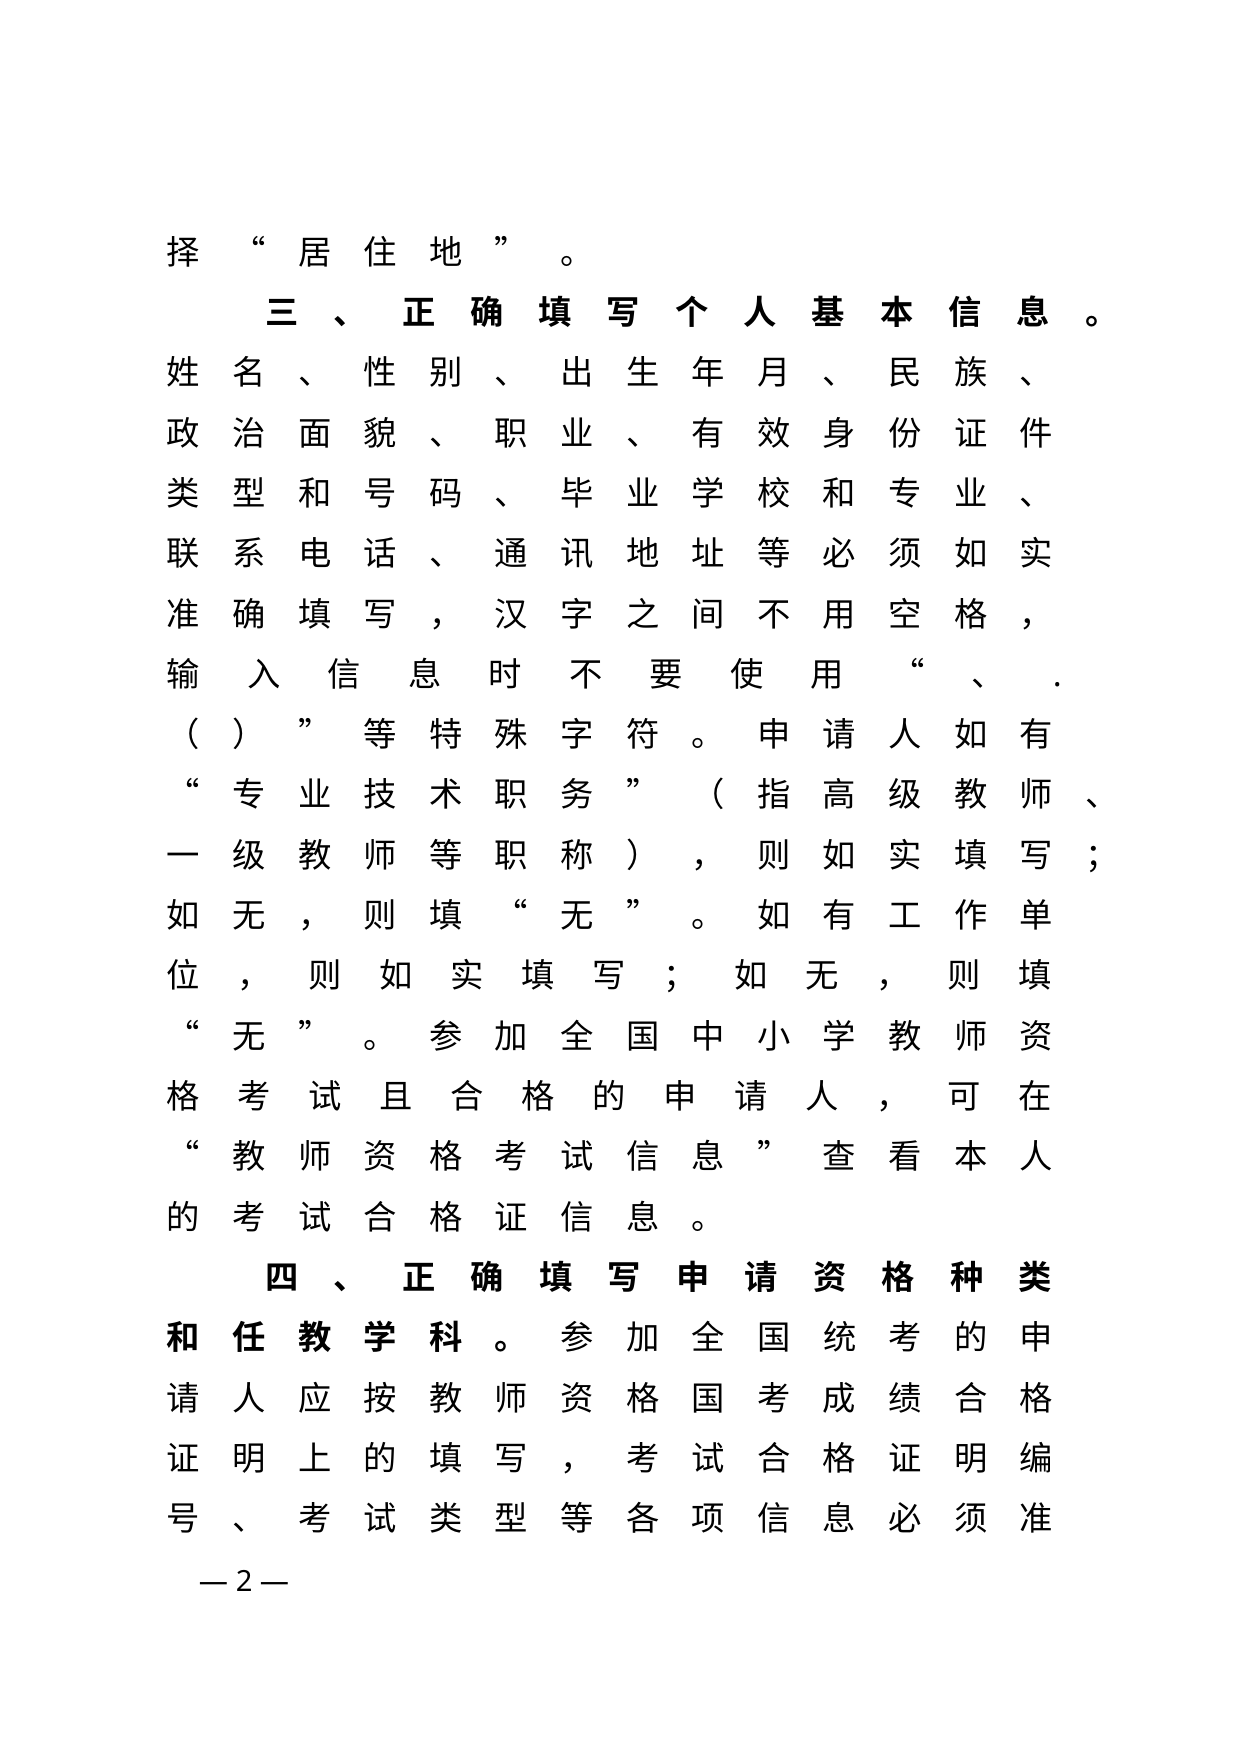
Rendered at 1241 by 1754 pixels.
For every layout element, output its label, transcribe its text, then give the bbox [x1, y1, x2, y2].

text 三、正确填写个人基本信息。姓名、性别、出生年月、民族、政治面貌、职业、有效身份证件类型和号码、毕业学校和专业、联系电话、通讯地址等必须如实准确填写，汉字之间不用空格，输入信息时不要使用“、.（）”等特殊字符。申请人如有“专业技术职务”（指高级教师、一级教师等职称），则如实填写；如无，则填“无”。如有工作单位，则如实填写；如无，则填“无”。参加全国中小学教师资格考试且合格的申请人，可在“教师资格考试信息”查看本人的考试合格证信息。 [167, 280, 1085, 1245]
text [167, 1245, 1085, 1546]
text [167, 219, 1085, 280]
